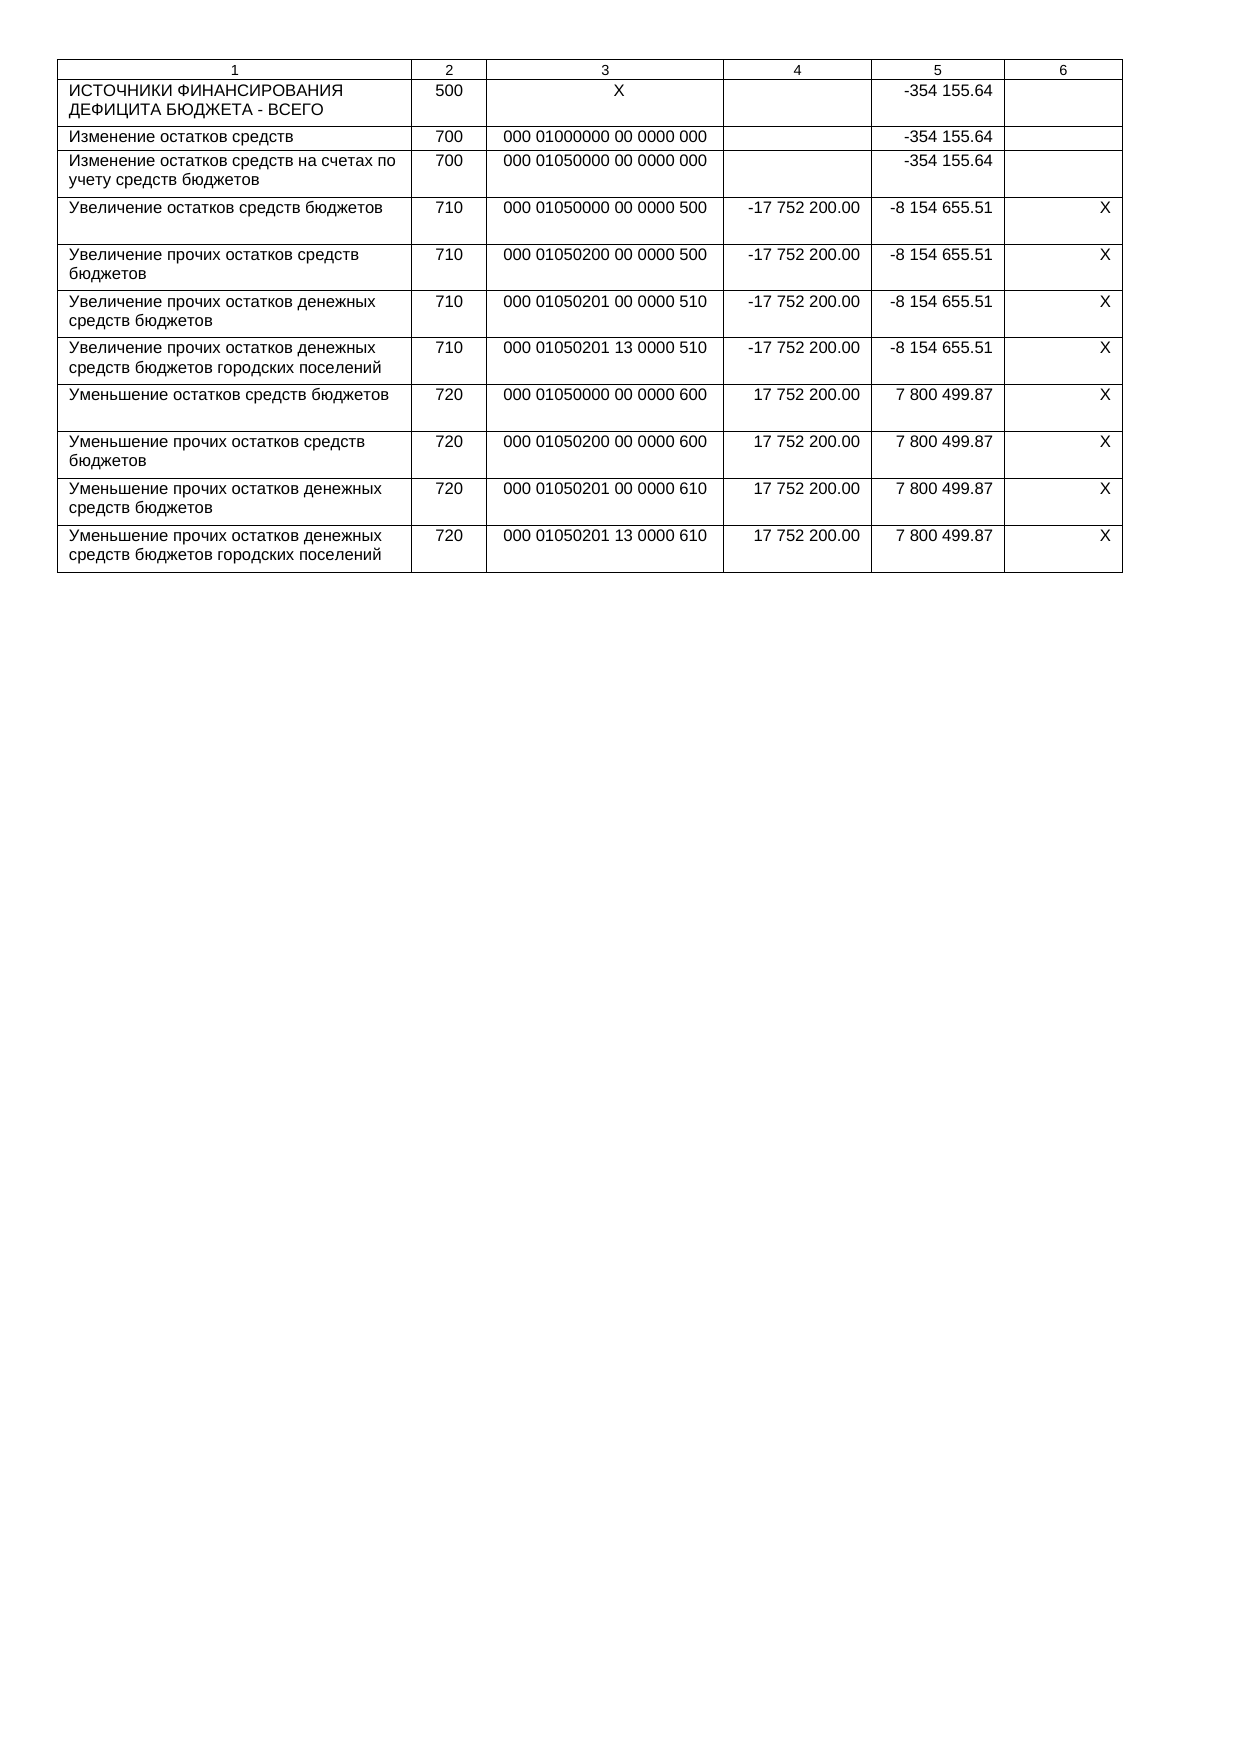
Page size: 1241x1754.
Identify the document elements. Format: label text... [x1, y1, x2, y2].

table_cell Увеличение прочих остатков денежных средств бюджетов городских поселений [58, 338, 411, 384]
table_cell X [1005, 245, 1122, 290]
table_cell 000 01050000 00 0000 500 [487, 198, 723, 243]
table_cell 000 01050000 00 0000 600 [487, 385, 723, 431]
table_cell X [1005, 385, 1122, 431]
table_cell 17 752 200.00 [724, 479, 871, 525]
table_cell X [1005, 526, 1122, 572]
table_cell 000 01000000 00 0000 000 [487, 127, 723, 150]
table_cell Увеличение прочих остатков денежных средств бюджетов [58, 291, 411, 337]
table_cell X [1005, 432, 1122, 478]
table_cell -354 155.64 [872, 127, 1004, 150]
table_cell -17 752 200.00 [724, 291, 871, 337]
table_cell -8 154 655.51 [872, 338, 1004, 384]
table_cell -354 155.64 [872, 80, 1004, 126]
table_cell 000 01050201 13 0000 610 [487, 526, 723, 572]
table_cell 720 [412, 526, 486, 572]
table_cell 000 01050201 13 0000 510 [487, 338, 723, 384]
table_cell 17 752 200.00 [724, 526, 871, 572]
table_cell 700 [412, 151, 486, 197]
table_cell 5 [872, 60, 1004, 79]
table_cell 17 752 200.00 [724, 385, 871, 431]
table_cell Уменьшение остатков средств бюджетов [58, 385, 411, 431]
table_cell 3 [487, 60, 723, 79]
table_cell Уменьшение прочих остатков денежных средств бюджетов городских поселений [58, 526, 411, 572]
table_cell 1 [58, 60, 411, 79]
table_cell Уменьшение прочих остатков средств бюджетов [58, 432, 411, 478]
table_cell -17 752 200.00 [724, 245, 871, 290]
table_cell X [487, 80, 723, 126]
table_cell Уменьшение прочих остатков денежных средств бюджетов [58, 479, 411, 525]
table_cell 7 800 499.87 [872, 526, 1004, 572]
table_cell X [1005, 338, 1122, 384]
table_cell 700 [412, 127, 486, 150]
table_cell 710 [412, 198, 486, 243]
table_cell 710 [412, 291, 486, 337]
table_cell 000 01050200 00 0000 600 [487, 432, 723, 478]
table_cell 7 800 499.87 [872, 479, 1004, 525]
table_cell -17 752 200.00 [724, 198, 871, 243]
table_cell 2 [412, 60, 486, 79]
table_cell -8 154 655.51 [872, 291, 1004, 337]
table_cell ИСТОЧНИКИ ФИНАНСИРОВАНИЯ ДЕФИЦИТА БЮДЖЕТА - ВСЕГО [58, 80, 411, 126]
table_cell 4 [724, 60, 871, 79]
table_cell X [1005, 291, 1122, 337]
table_cell 710 [412, 245, 486, 290]
table_cell [724, 80, 871, 126]
table_cell [1005, 151, 1122, 197]
table_cell 000 01050000 00 0000 000 [487, 151, 723, 197]
table_cell [1005, 127, 1122, 150]
table_cell 720 [412, 385, 486, 431]
table_cell Изменение остатков средств на счетах по учету средств бюджетов [58, 151, 411, 197]
table_cell 720 [412, 432, 486, 478]
table_cell X [1005, 479, 1122, 525]
table_cell 500 [412, 80, 486, 126]
table_cell -8 154 655.51 [872, 245, 1004, 290]
table_cell 000 01050201 00 0000 610 [487, 479, 723, 525]
table_cell 6 [1005, 60, 1122, 79]
table_cell 000 01050201 00 0000 510 [487, 291, 723, 337]
table_cell -8 154 655.51 [872, 198, 1004, 243]
table_cell Увеличение остатков средств бюджетов [58, 198, 411, 243]
table_cell X [1005, 198, 1122, 243]
table_cell 7 800 499.87 [872, 385, 1004, 431]
table_cell Изменение остатков средств [58, 127, 411, 150]
table_cell 720 [412, 479, 486, 525]
table_cell 7 800 499.87 [872, 432, 1004, 478]
table_cell 000 01050200 00 0000 500 [487, 245, 723, 290]
table_cell -17 752 200.00 [724, 338, 871, 384]
table_cell Увеличение прочих остатков средств бюджетов [58, 245, 411, 290]
table_cell 17 752 200.00 [724, 432, 871, 478]
table_cell [724, 151, 871, 197]
table_cell 710 [412, 338, 486, 384]
table_cell -354 155.64 [872, 151, 1004, 197]
table_cell [1005, 80, 1122, 126]
table_cell [724, 127, 871, 150]
